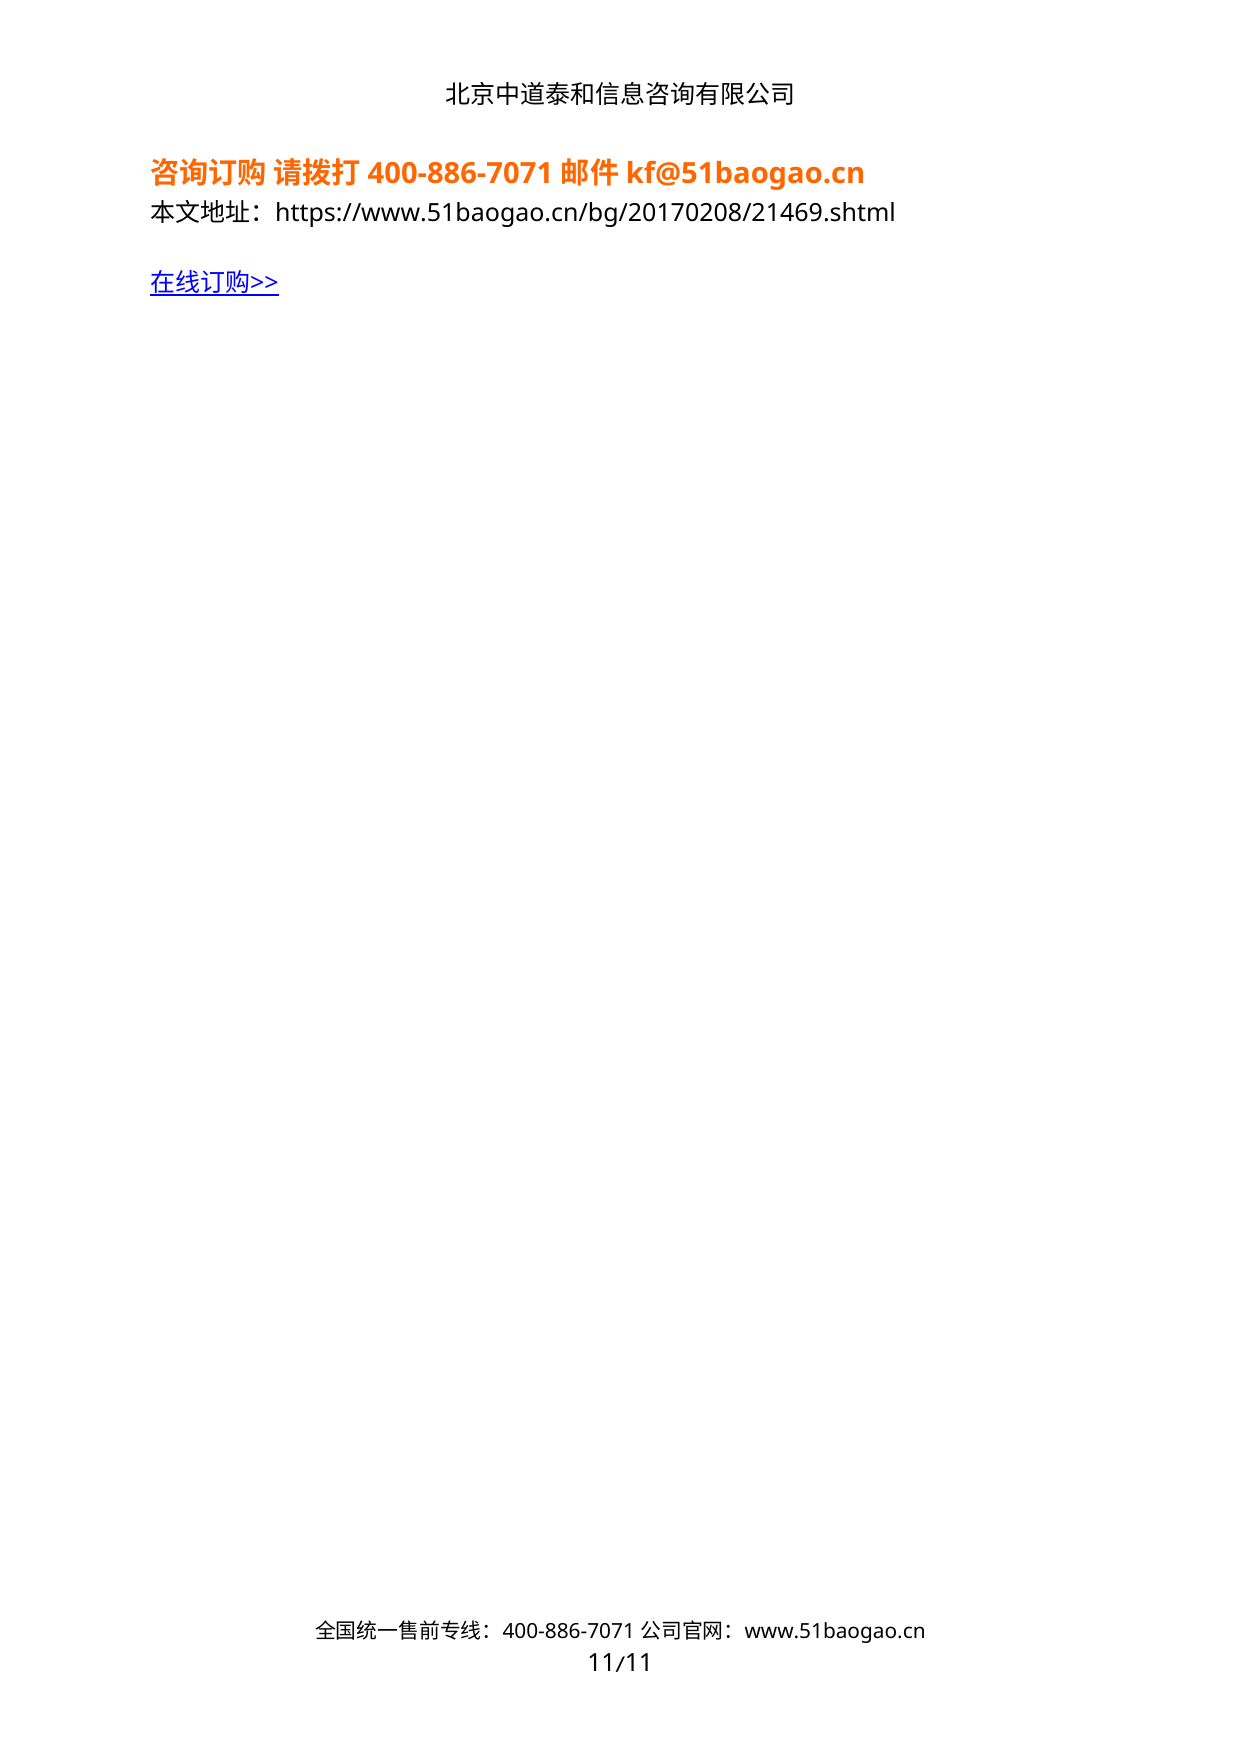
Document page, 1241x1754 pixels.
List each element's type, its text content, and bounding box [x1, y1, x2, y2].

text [150, 150, 1090, 229]
text 在线订购>> [150, 229, 1090, 299]
